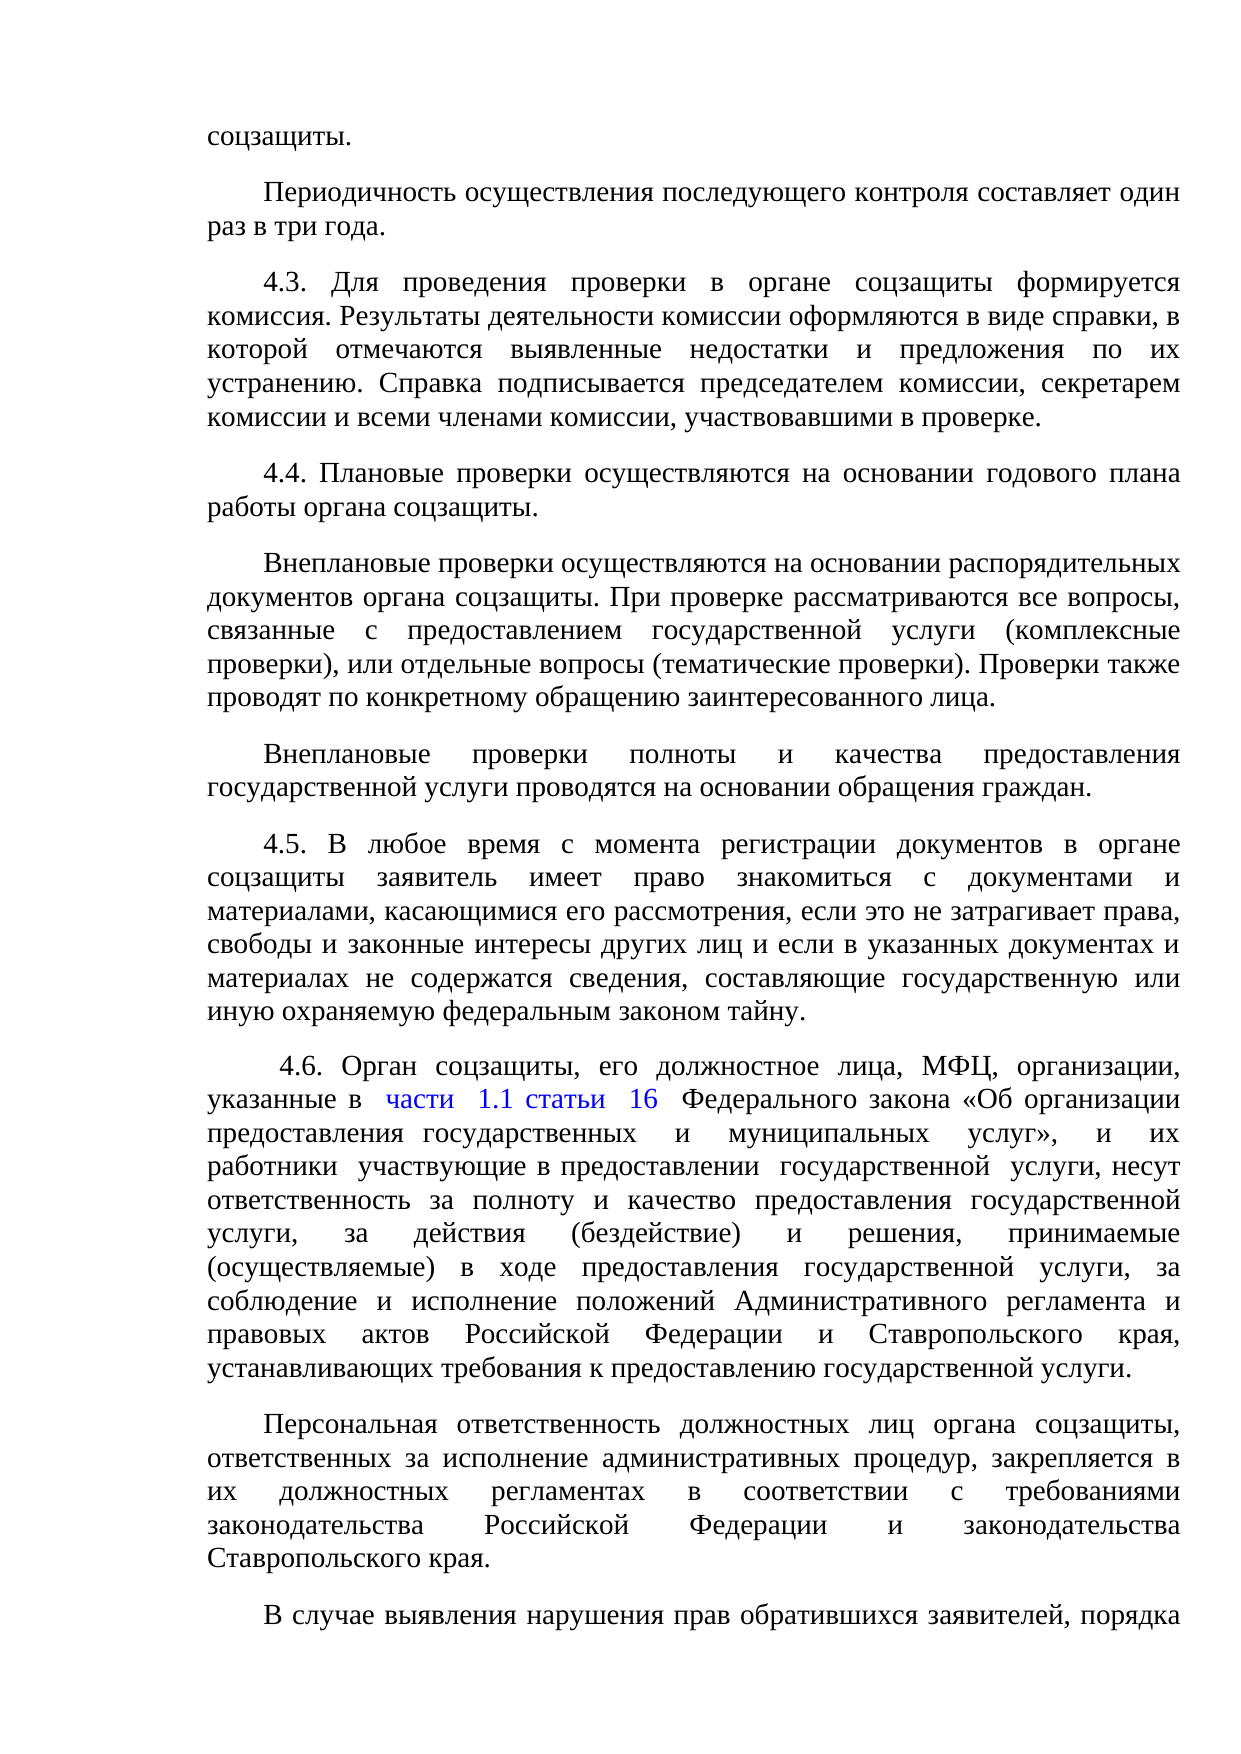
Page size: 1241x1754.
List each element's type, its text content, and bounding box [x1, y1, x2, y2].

text 4.6. Орган соцзащиты, его должностное лица, МФЦ, организации, указанные в части 1.1 статьи 16 Федерального закона «Об организации предоставления государственных и муниципальных услуг», и их работники участвующие в предоставлении государственной услуги, несут ответственность за полноту и качество предоставления государственной услуги, за действия (бездействие) и решения, принимаемые (осуществляемые) в ходе предоставления государственной услуги, за соблюдение и исполнение положений Административного регламента и правовых актов Российской Федерации и Ставропольского края, устанавливающих требования к предоставлению государственной услуги. [207, 1048, 1181, 1383]
text Периодичность осуществления последующего контроля составляет один раз в три года. [207, 174, 1181, 242]
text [207, 118, 1181, 152]
text Персональная ответственность должностных лиц органа соцзащиты, ответственных за исполнение административных процедур, закрепляется в их должностных регламентах в соответствии с требованиями законодательства Российской Федерации и законодательства Ставропольского края. [207, 1406, 1181, 1574]
text 4.5. В любое время с момента регистрации документов в органе соцзащиты заявитель имеет право знакомиться с документами и материалами, касающимися его рассмотрения, если это не затрагивает права, свободы и законные интересы других лиц и если в указанных документах и материалах не содержатся сведения, составляющие государственную или иную охраняемую федеральным законом тайну. [207, 826, 1181, 1027]
text 4.4. Плановые проверки осуществляются на основании годового плана работы органа соцзащиты. [207, 455, 1181, 522]
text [207, 1597, 1181, 1630]
text Внеплановые проверки полноты и качества предоставления государственной услуги проводятся на основании обращения граждан. [207, 736, 1181, 803]
text 4.3. Для проведения проверки в органе соцзащиты формируется комиссия. Результаты деятельности комиссии оформляются в виде справки, в которой отмечаются выявленные недостатки и предложения по их устранению. Справка подписывается председателем комиссии, секретарем комиссии и всеми членами комиссии, участвовавшими в проверке. [207, 264, 1181, 432]
text Внеплановые проверки осуществляются на основании распорядительных документов органа соцзащиты. При проверке рассматриваются все вопросы, связанные с предоставлением государственной услуги (комплексные проверки), или отдельные вопросы (тематические проверки). Проверки также проводят по конкретному обращению заинтересованного лица. [207, 545, 1181, 713]
